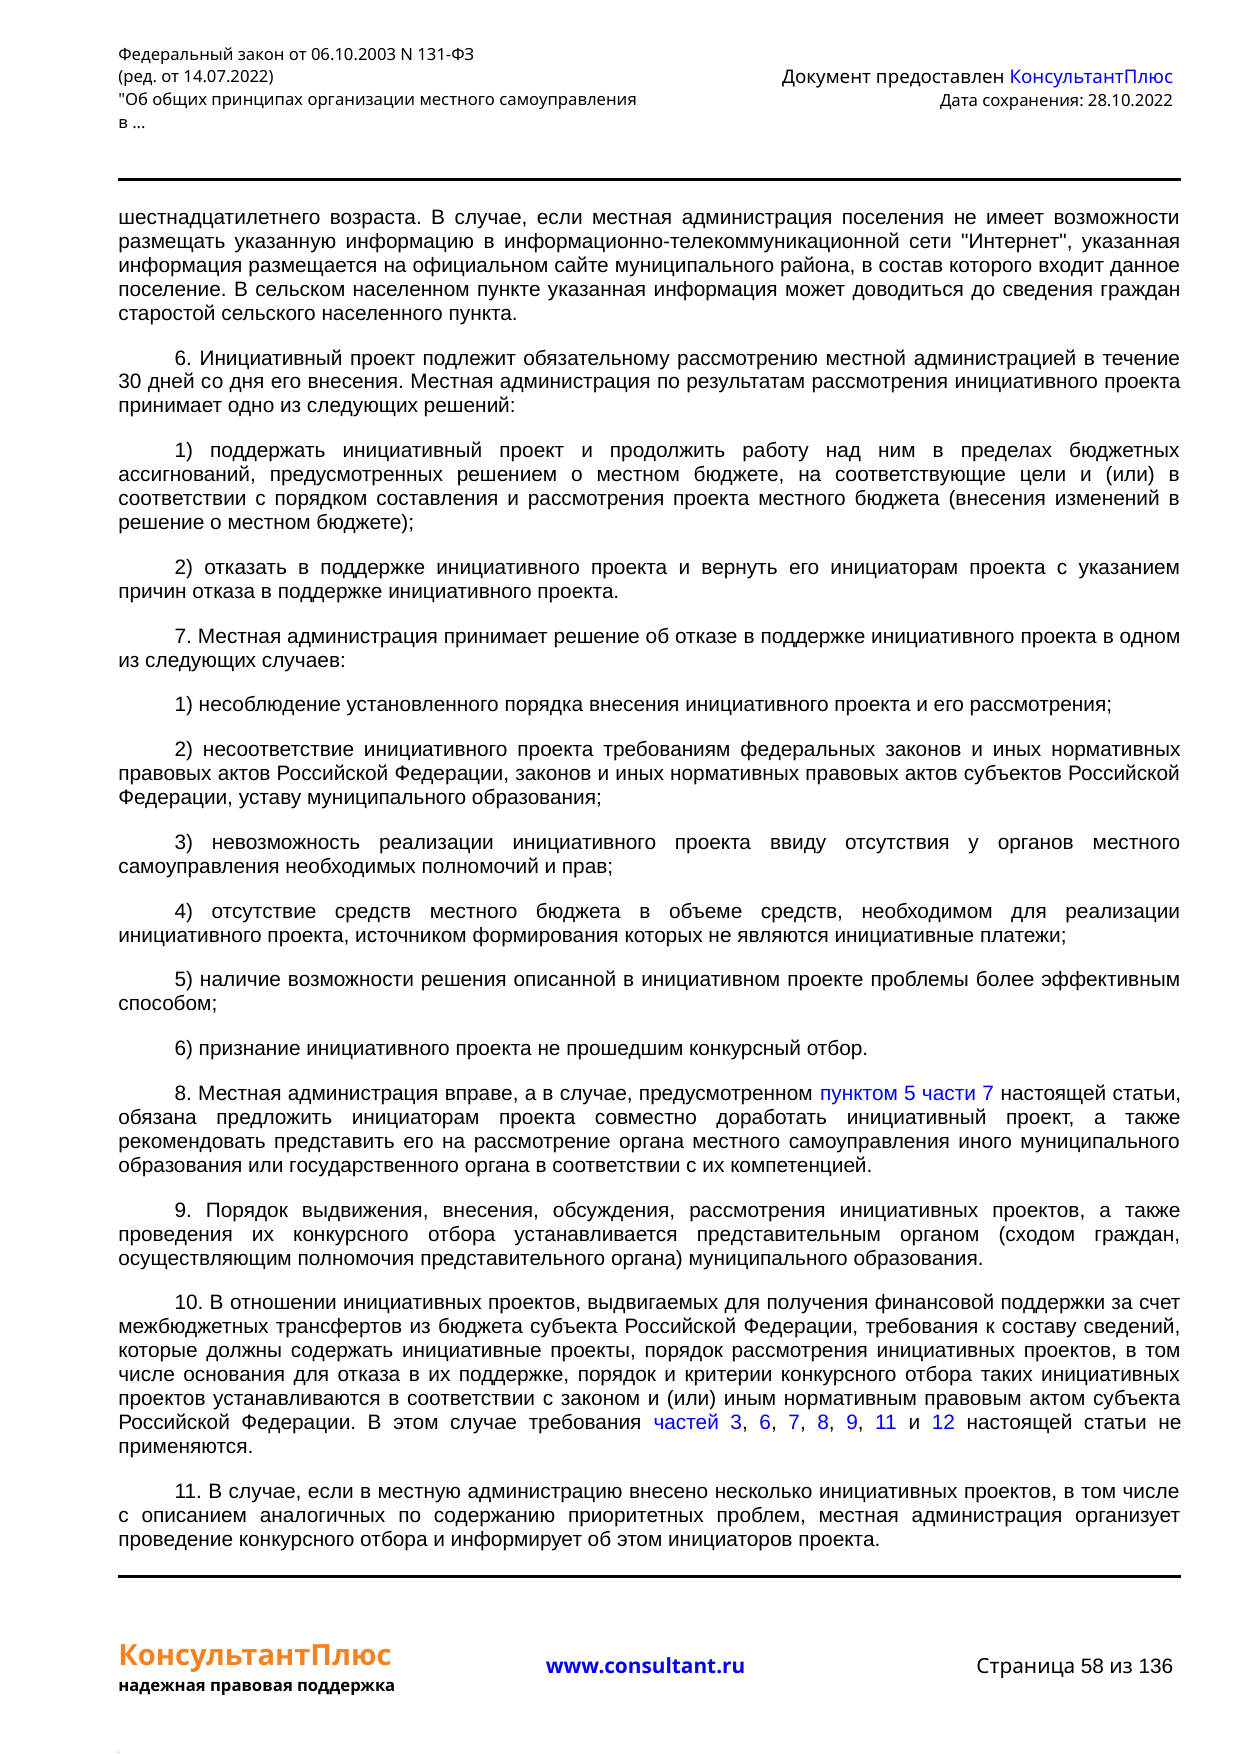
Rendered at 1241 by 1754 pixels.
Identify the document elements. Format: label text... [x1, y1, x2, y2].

text 1) несоблюдение установленного порядка внесения инициативного проекта и его рассмотрения; [118, 692, 1181, 716]
text 4) отсутствие средств местного бюджета в объеме средств, необходимом для реализации инициативного проекта, источником формирования которых не являются инициативные платежи; [118, 898, 1181, 946]
text 6) признание инициативного проекта не прошедшим конкурсный отбор. [118, 1036, 1181, 1060]
text 2) отказать в поддержке инициативного проекта и вернуть его инициаторам проекта с указанием причин отказа в поддержке инициативного проекта. [118, 555, 1181, 603]
text 1) поддержать инициативный проект и продолжить работу над ним в пределах бюджетных ассигнований, предусмотренных решением о местном бюджете, на соответствующие цели и (или) в соответствии с порядком составления и рассмотрения проекта местного бюджета (внесения изменений в решение о местном бюджете); [118, 438, 1181, 534]
text 6. Инициативный проект подлежит обязательному рассмотрению местной администрацией в течение 30 дней со дня его внесения. Местная администрация по результатам рассмотрения инициативного проекта принимает одно из следующих решений: [118, 345, 1181, 417]
text 8. Местная администрация вправе, а в случае, предусмотренном пунктом 5 части 7 настоящей статьи, обязана предложить инициаторам проекта совместно доработать инициативный проект, а также рекомендовать представить его на рассмотрение органа местного самоуправления иного муниципального образования или государственного органа в соответствии с их компетенцией. [118, 1081, 1181, 1177]
text 3) невозможность реализации инициативного проекта ввиду отсутствия у органов местного самоуправления необходимых полномочий и прав; [118, 830, 1181, 878]
text 2) несоответствие инициативного проекта требованиям федеральных законов и иных нормативных правовых актов Российской Федерации, законов и иных нормативных правовых актов субъектов Российской Федерации, уставу муниципального образования; [118, 737, 1181, 809]
text 5) наличие возможности решения описанной в инициативном проекте проблемы более эффективным способом; [118, 967, 1181, 1015]
text 10. В отношении инициативных проектов, выдвигаемых для получения финансовой поддержки за счет межбюджетных трансфертов из бюджета субъекта Российской Федерации, требования к составу сведений, которые должны содержать инициативные проекты, порядок рассмотрения инициативных проектов, в том числе основания для отказа в их поддержке, порядок и критерии конкурсного отбора таких инициативных проектов устанавливаются в соответствии с законом и (или) иным нормативным правовым актом субъекта Российской Федерации. В этом случае требования частей 3, 6, 7, 8, 9, 11 и 12 настоящей статьи не применяются. [118, 1290, 1181, 1458]
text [118, 205, 1181, 324]
text 9. Порядок выдвижения, внесения, обсуждения, рассмотрения инициативных проектов, а также проведения их конкурсного отбора устанавливается представительным органом (сходом граждан, осуществляющим полномочия представительного органа) муниципального образования. [118, 1197, 1181, 1269]
text 11. В случае, если в местную администрацию внесено несколько инициативных проектов, в том числе с описанием аналогичных по содержанию приоритетных проблем, местная администрация организует проведение конкурсного отбора и информирует об этом инициаторов проекта. [118, 1479, 1181, 1551]
text 7. Местная администрация принимает решение об отказе в поддержке инициативного проекта в одном из следующих случаев: [118, 623, 1181, 671]
